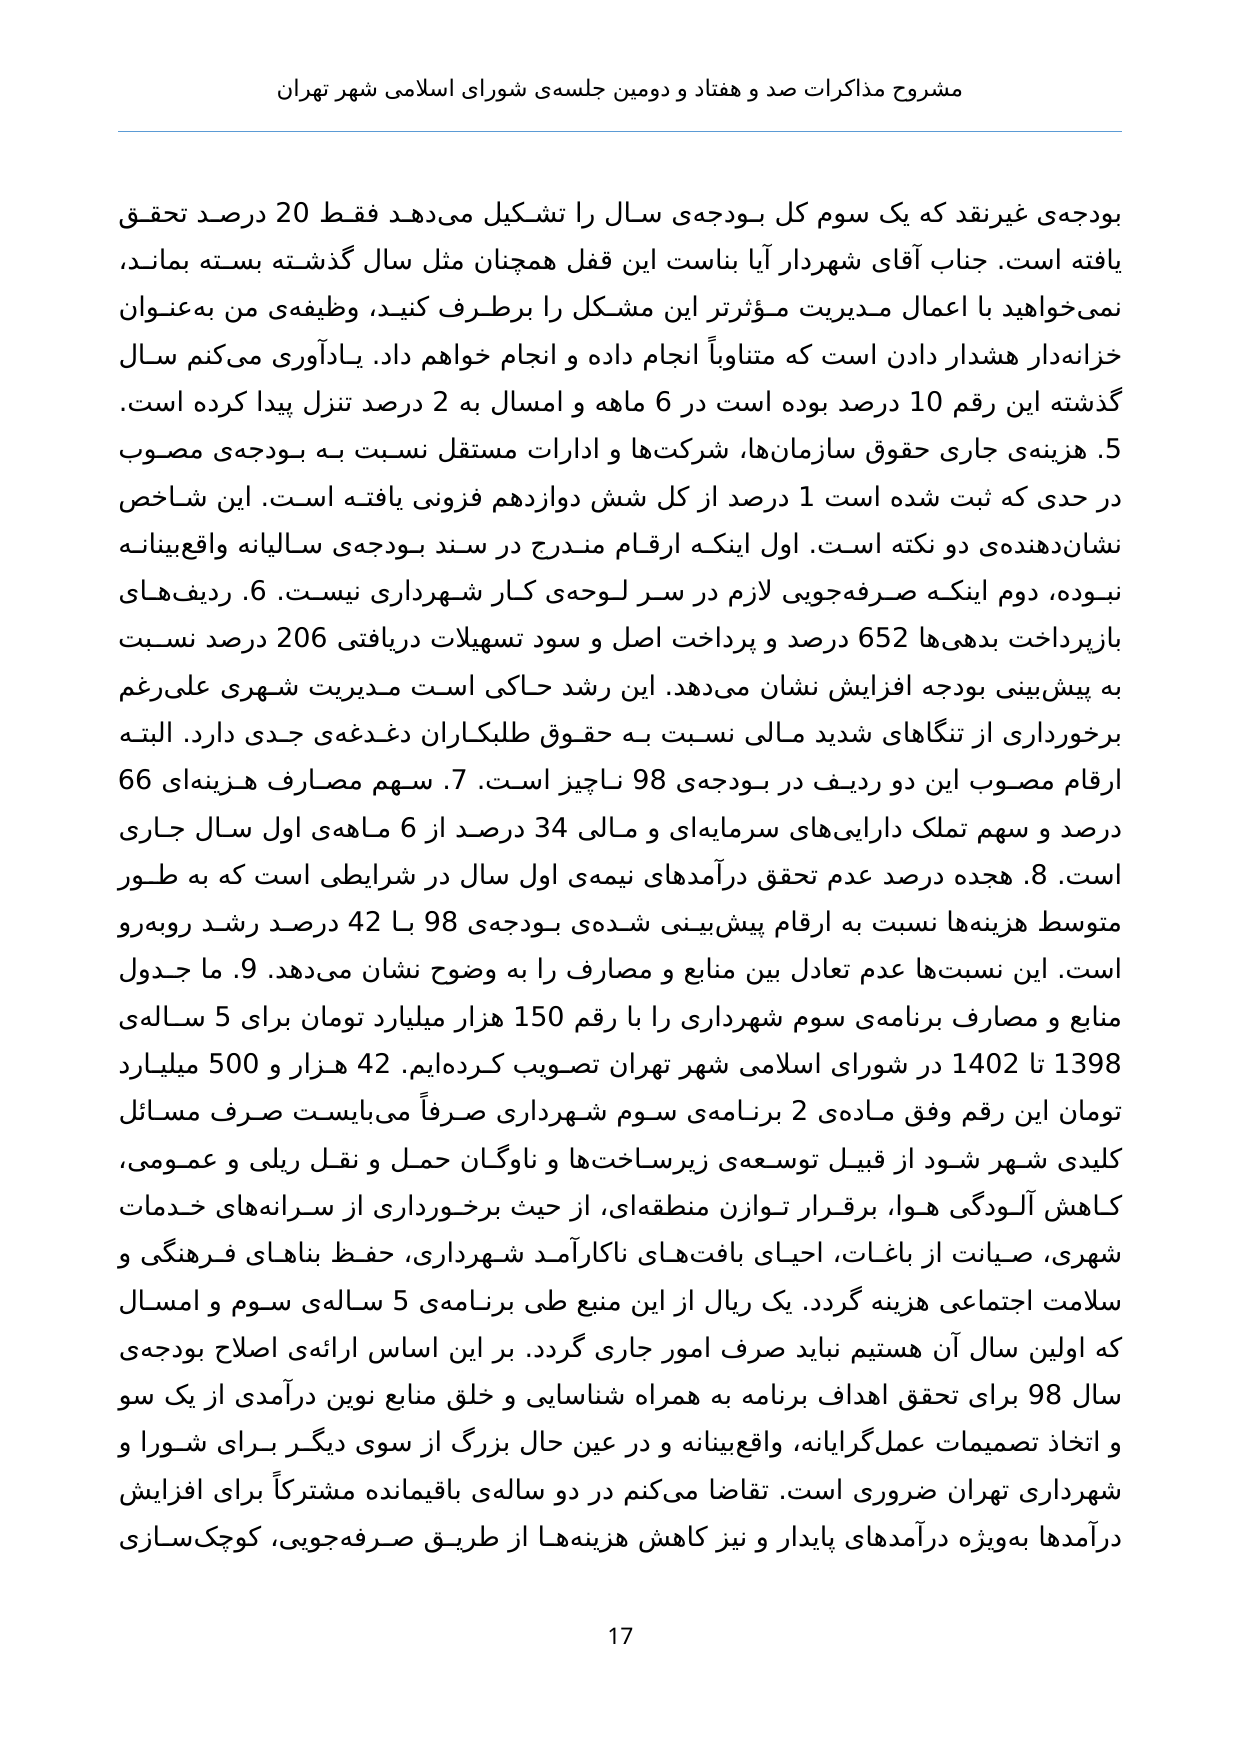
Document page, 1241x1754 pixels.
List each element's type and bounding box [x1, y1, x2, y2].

text [118, 197, 1122, 1553]
